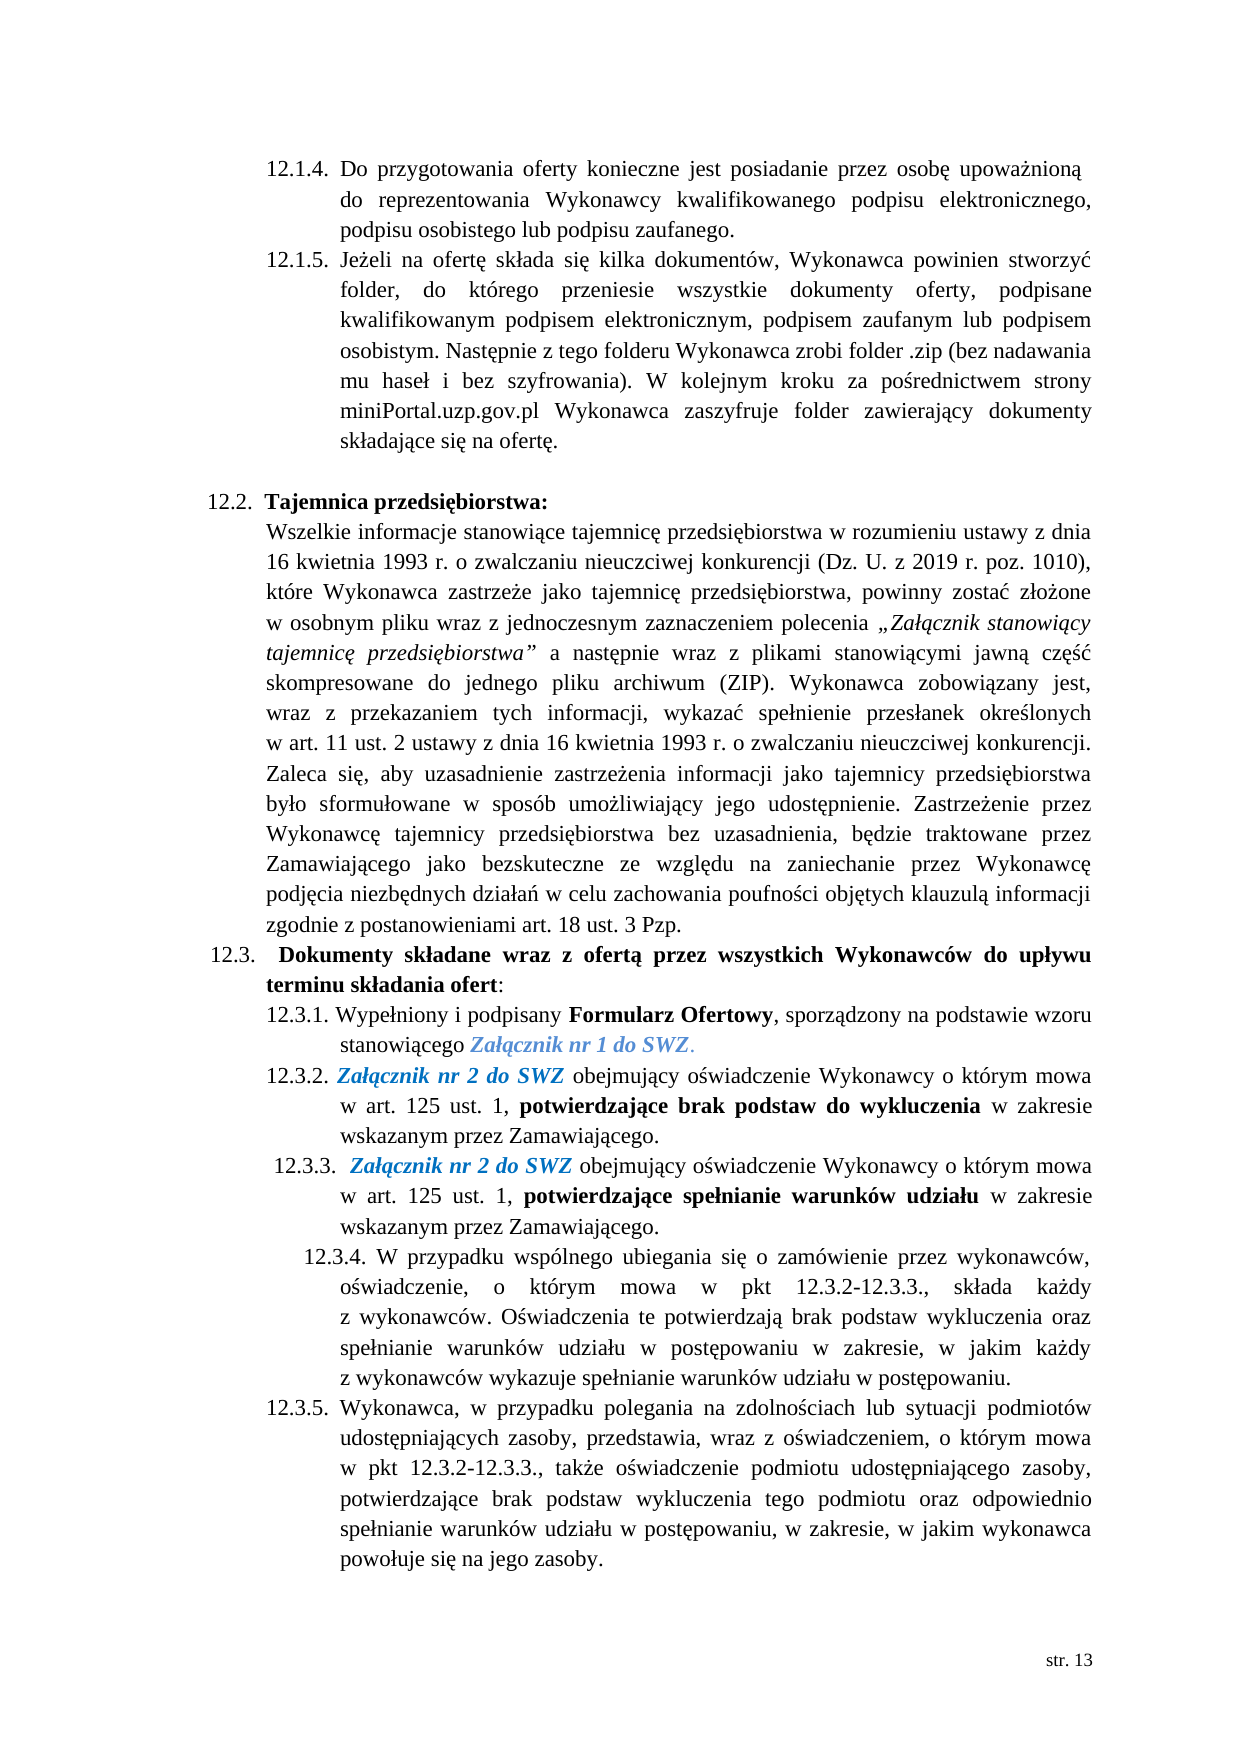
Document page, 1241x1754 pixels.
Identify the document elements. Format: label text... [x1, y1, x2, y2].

text 12.3.4. W przypadku wspólnego ubiegania się o zamówienie przez wykonawców, oświadczenie, o którym mowa w pkt 12.3.2-12.3.3., składa każdy z wykonawców. Oświadczenia te potwierdzają brak podstaw wykluczenia oraz spełnianie warunków udziału w postępowaniu w zakresie, w jakim każdy z wykonawców wykazuje spełnianie warunków udziału w postępowaniu. [207, 1243, 1092, 1390]
text 12.3. Dokumenty składane wraz z ofertą przez wszystkich Wykonawców do upływu terminu składania ofert: [187, 941, 1092, 997]
text Wszelkie informacje stanowiące tajemnicę przedsiębiorstwa w rozumieniu ustawy z dnia 16 kwietnia 1993 r. o zwalczaniu nieuczciwej konkurencji (Dz. U. z 2019 r. poz. 1010), które Wykonawca zastrzeże jako tajemnicę przedsiębiorstwa, powinny zostać złożone w osobnym pliku wraz z jednoczesnym zaznaczeniem polecenia „Załącznik stanowiący tajemnicę przedsiębiorstwa” a następnie wraz z plikami stanowiącymi jawną część skompresowane do jednego pliku archiwum (ZIP). Wykonawca zobowiązany jest, wraz z przekazaniem tych informacji, wykazać spełnienie przesłanek określonych w art. 11 ust. 2 ustawy z dnia 16 kwietnia 1993 r. o zwalczaniu nieuczciwej konkurencji. Zaleca się, aby uzasadnienie zastrzeżenia informacji jako tajemnicy przedsiębiorstwa było sformułowane w sposób umożliwiający jego udostępnienie. Zastrzeżenie przez Wykonawcę tajemnicy przedsiębiorstwa bez uzasadnienia, będzie traktowane przez Zamawiającego jako bezskuteczne ze względu na zaniechanie przez Wykonawcę podjęcia niezbędnych działań w celu zachowania poufności objętych klauzulą informacji zgodnie z postanowieniami art. 18 ust. 3 Pzp. [266, 518, 1092, 937]
text 12.2. Tajemnica przedsiębiorstwa: [207, 488, 1092, 514]
list Jeżeli na ofertę składa się kilka dokumentów, Wykonawca powinien stworzyć folder, do którego przeniesie wszystkie dokumenty oferty, podpisane kwalifikowanym podpisem elektronicznym, podpisem zaufanym lub podpisem osobistym. Następnie z tego folderu Wykonawca zrobi folder .zip (bez nadawania mu haseł i bez szyfrowania). W kolejnym kroku za pośrednictwem strony miniPortal.uzp.gov.pl Wykonawca zaszyfruje folder zawierający dokumenty składające się na ofertę. [266, 246, 1092, 454]
list Do przygotowania oferty konieczne jest posiadanie przez osobę upoważnioną do reprezentowania Wykonawcy kwalifikowanego podpisu elektronicznego, podpisu osobistego lub podpisu zaufanego. [266, 156, 1092, 242]
text 12.3.1. Wypełniony i podpisany Formularz Ofertowy, sporządzony na podstawie wzoru stanowiącego Załącznik nr 1 do SWZ. [266, 1001, 1092, 1058]
text 12.3.5. Wykonawca, w przypadku polegania na zdolnościach lub sytuacji podmiotów udostępniających zasoby, przedstawia, wraz z oświadczeniem, o którym mowa w pkt 12.3.2-12.3.3., także oświadczenie podmiotu udostępniającego zasoby, potwierdzające brak podstaw wykluczenia tego podmiotu oraz odpowiednio spełnianie warunków udziału w postępowaniu, w zakresie, w jakim wykonawca powołuje się na jego zasoby. [266, 1394, 1092, 1571]
text 12.3.3. Załącznik nr 2 do SWZ obejmujący oświadczenie Wykonawcy o którym mowa w art. 125 ust. 1, potwierdzające spełnianie warunków udziału w zakresie wskazanym przez Zamawiającego. [207, 1152, 1092, 1239]
text 12.3.2. Załącznik nr 2 do SWZ obejmujący oświadczenie Wykonawcy o którym mowa w art. 125 ust. 1, potwierdzające brak podstaw do wykluczenia w zakresie wskazanym przez Zamawiającego. [266, 1062, 1092, 1148]
